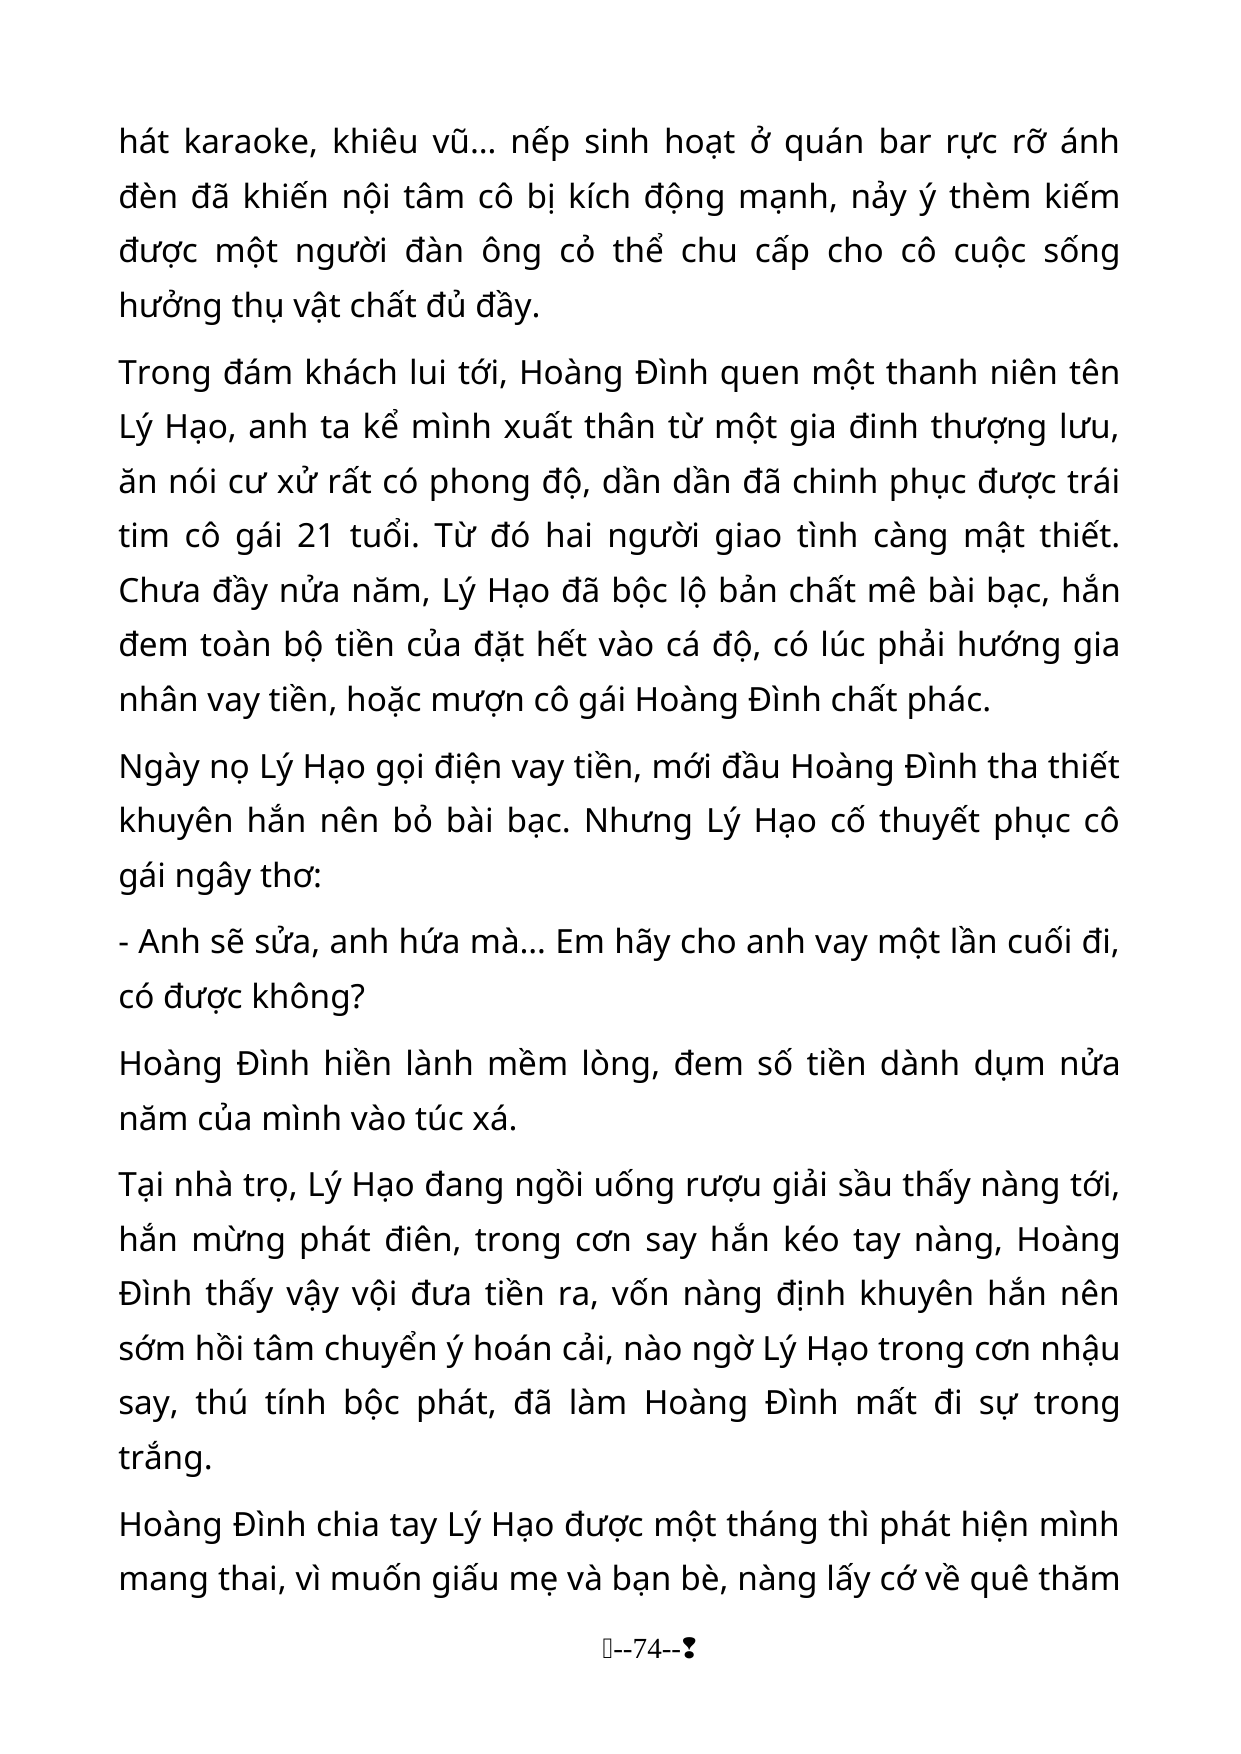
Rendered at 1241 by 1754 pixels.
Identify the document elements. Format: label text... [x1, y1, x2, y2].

text Hoàng Đình hiền lành mềm lòng, đem số tiền dành dụm nửa năm của mình vào túc xá. [118, 1040, 1122, 1140]
text Ngày nọ Lý Hạo gọi điện vay tiền, mới đầu Hoàng Đình tha thiết khuyên hắn nên bỏ bài bạc. Nhưng Lý Hạo cố thuyết phục cô gái ngây thơ: [118, 742, 1122, 897]
text Tại nhà trọ, Lý Hạo đang ngồi uống rượu giải sầu thấy nàng tới, hắn mừng phát điên, trong cơn say hắn kéo tay nàng, Hoàng Đình thấy vậy vội đưa tiền ra, vốn nàng định khuyên hắn nên sớm hồi tâm chuyển ý hoán cải, nào ngờ Lý Hạo trong cơn nhậu say, thú tính bộc phát, đã làm Hoàng Đình mất đi sự trong trắng. [118, 1161, 1122, 1479]
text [118, 118, 1122, 327]
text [118, 1501, 1122, 1601]
text - Anh sẽ sửa, anh hứa mà… Em hãy cho anh vay một lần cuối đi, có được không? [118, 918, 1122, 1018]
text Trong đám khách lui tới, Hoàng Đình quen một thanh niên tên Lý Hạo, anh ta kể mình xuất thân từ một gia đinh thượng lưu, ăn nói cư xử rất có phong độ, dần dần đã chinh phục được trái tim cô gái 21 tuổi. Từ đó hai người giao tình càng mật thiết. Chưa đầy nửa năm, Lý Hạo đã bộc lộ bản chất mê bài bạc, hắn đem toàn bộ tiền của đặt hết vào cá độ, có lúc phải hướng gia nhân vay tiền, hoặc mượn cô gái Hoàng Đình chất phác. [118, 348, 1122, 721]
